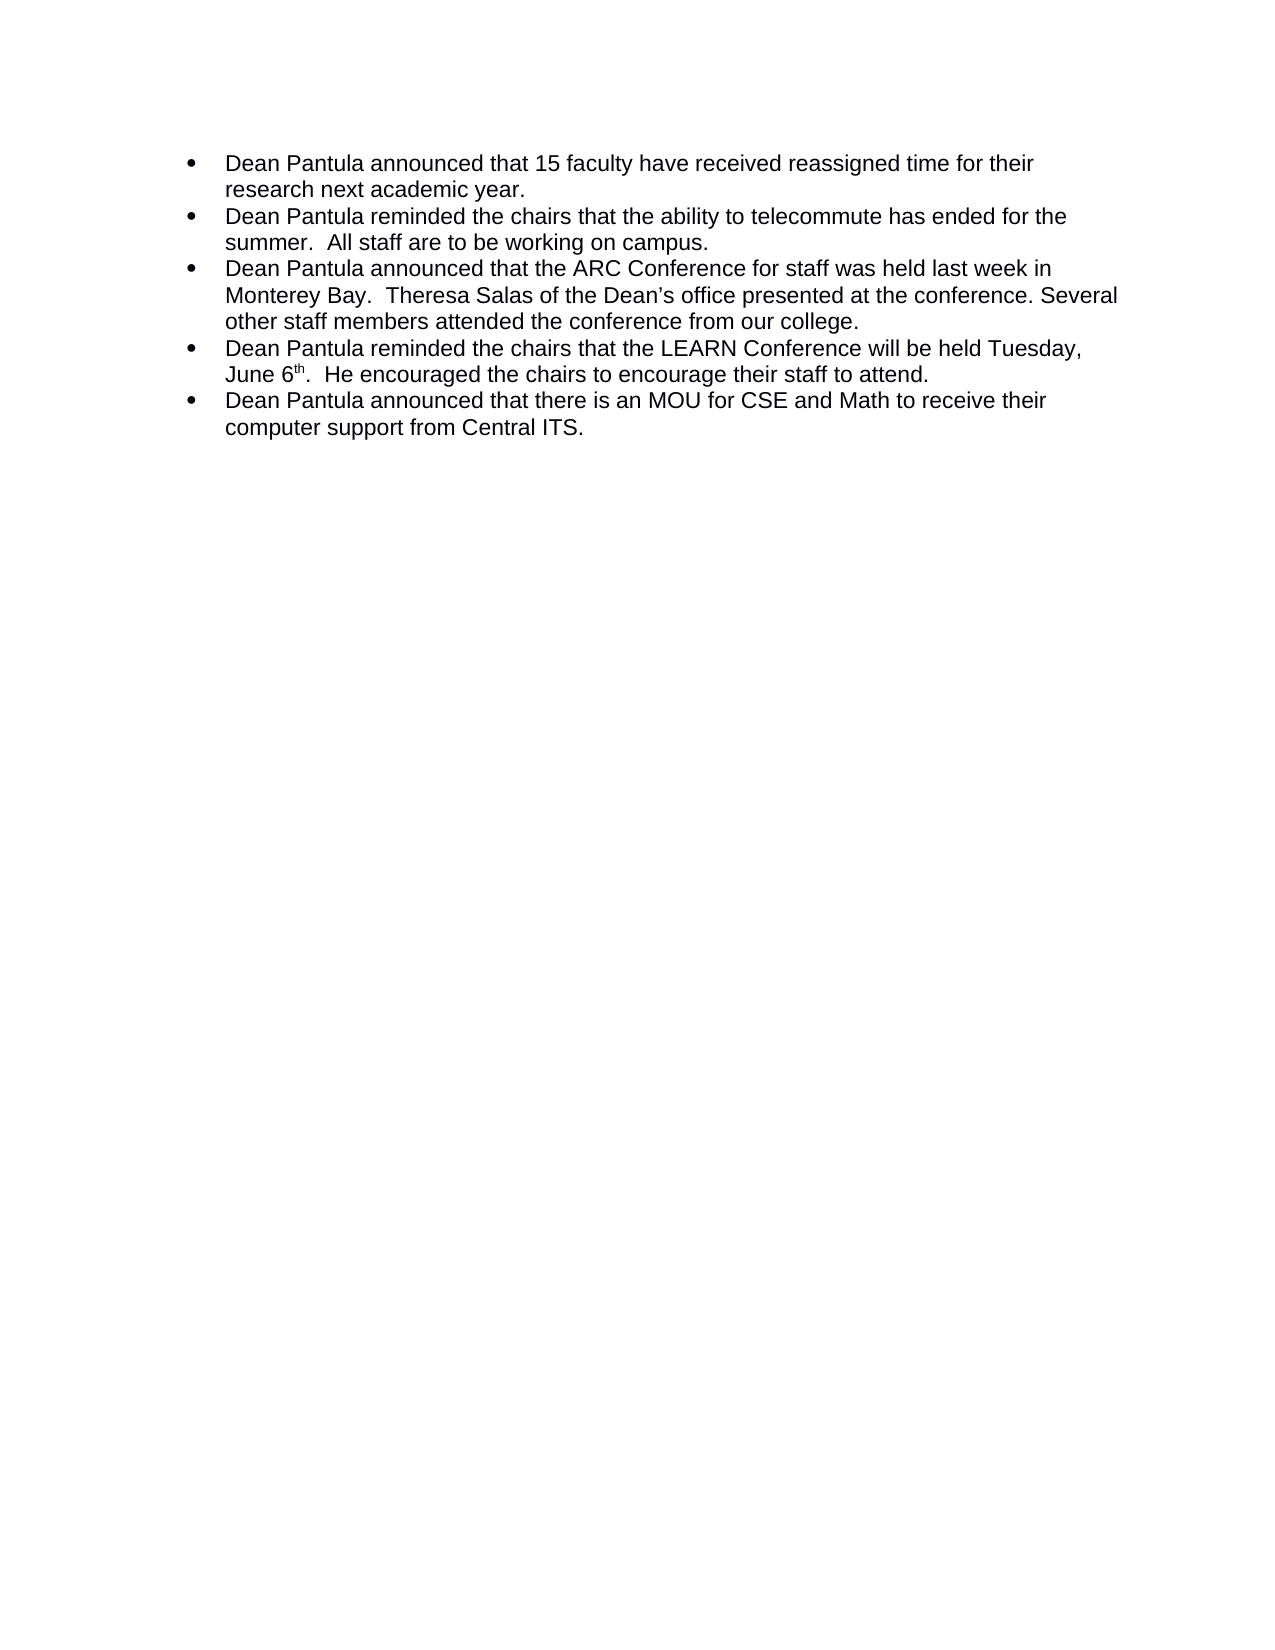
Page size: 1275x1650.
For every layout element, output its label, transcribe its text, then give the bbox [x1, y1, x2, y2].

list Dean Pantula announced that there is an MOU for CSE and Math to receive their computer support from Central ITS. [187, 387, 1125, 440]
list Dean Pantula announced that the ARC Conference for staff was held last week in Monterey Bay. Theresa Salas of the Dean’s office presented at the conference. Several other staff members attended the conference from our college. [187, 255, 1125, 334]
list Dean Pantula reminded the chairs that the ability to telecommute has ended for the summer. All staff are to be working on campus. [187, 203, 1125, 255]
list Dean Pantula reminded the chairs that the LEARN Conference will be held Tuesday, June 6th. He encouraged the chairs to encourage their staff to attend. [187, 334, 1125, 387]
list Dean Pantula announced that 15 faculty have received reassigned time for their research next academic year. [187, 150, 1125, 203]
